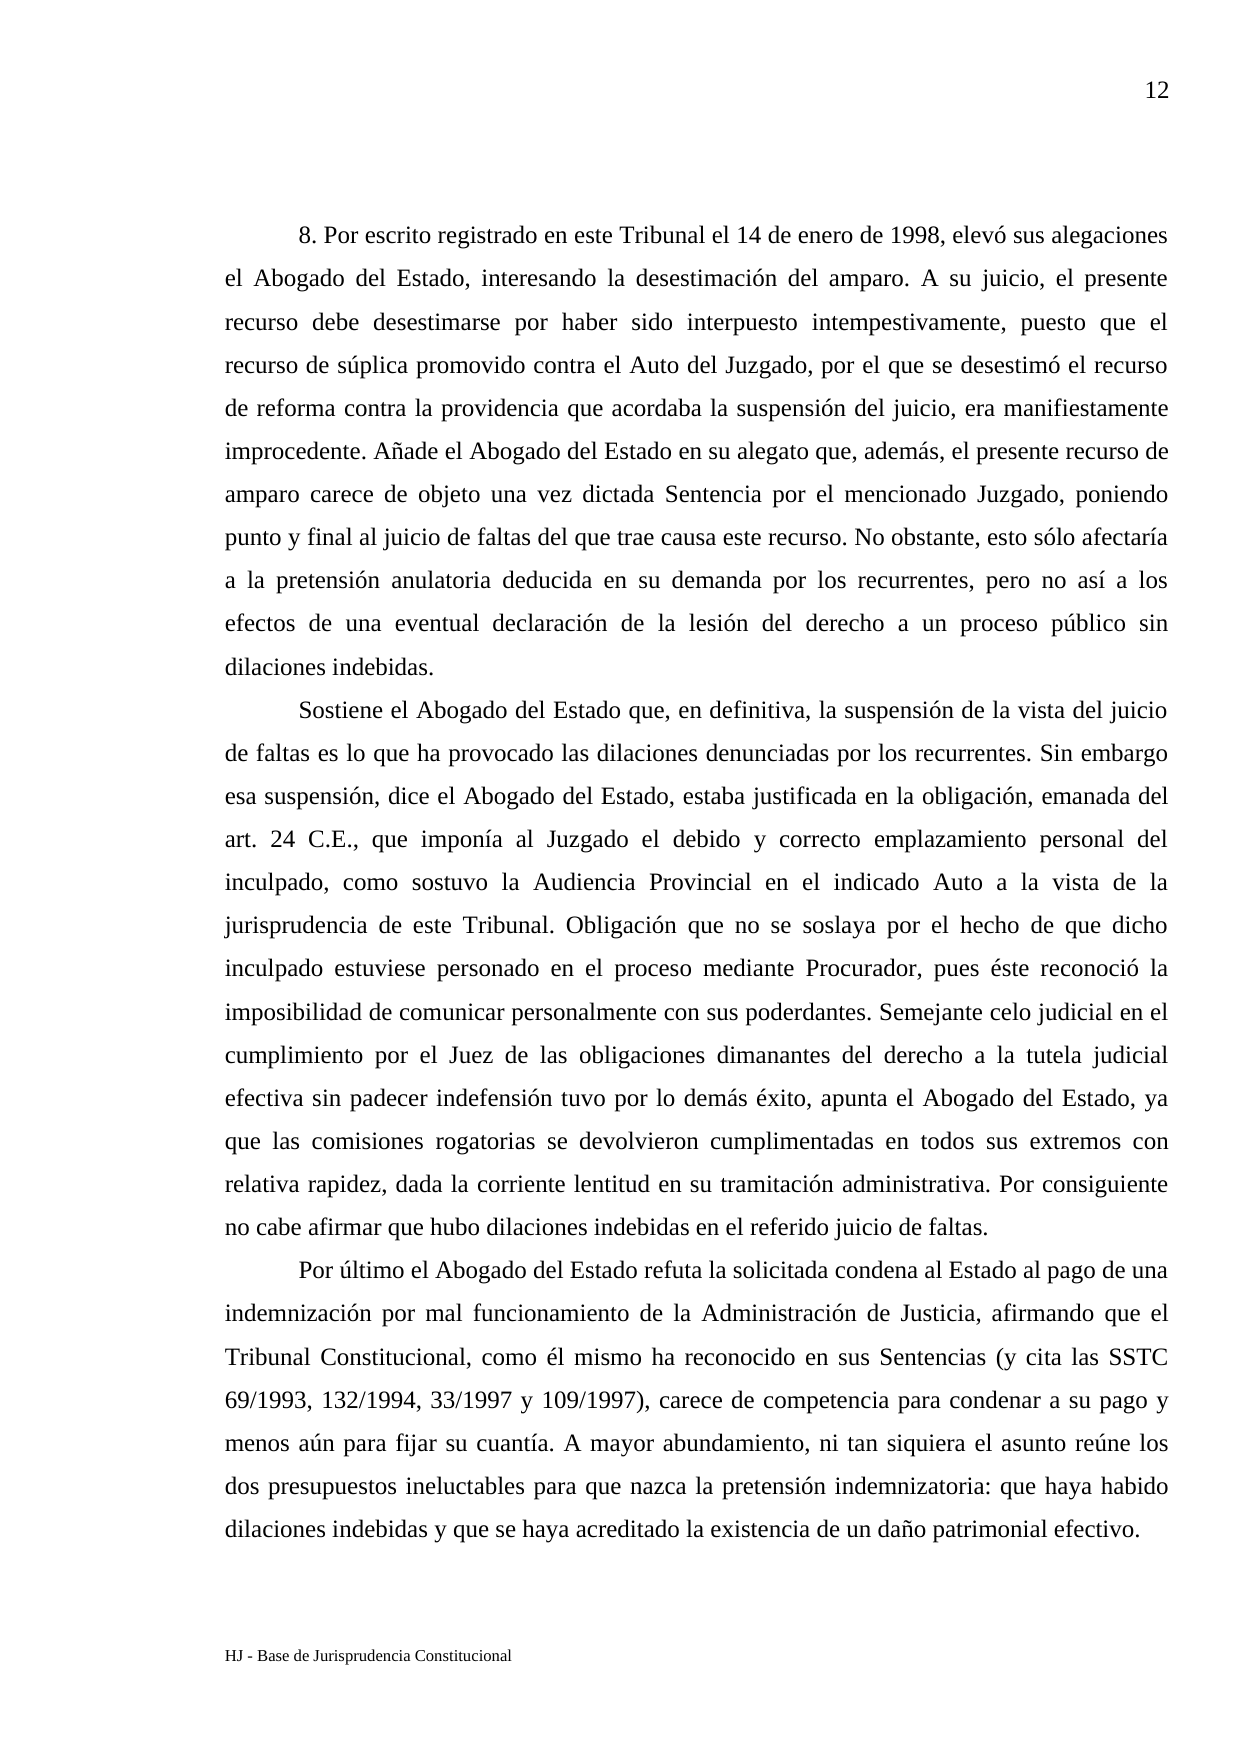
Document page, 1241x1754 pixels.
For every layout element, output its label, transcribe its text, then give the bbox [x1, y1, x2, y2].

text Sostiene el Abogado del Estado que, en definitiva, la suspensión de la vista del juicio de faltas es lo que ha provocado las dilaciones denunciadas por los recurrentes. Sin embargo esa suspensión, dice el Abogado del Estado, estaba justificada en la obligación, emanada del art. 24 C.E., que imponía al Juzgado el debido y correcto emplazamiento personal del inculpado, como sostuvo la Audiencia Provincial en el indicado Auto a la vista de la jurisprudencia de este Tribunal. Obligación que no se soslaya por el hecho de que dicho inculpado estuviese personado en el proceso mediante Procurador, pues éste reconoció la imposibilidad de comunicar personalmente con sus poderdantes. Semejante celo judicial en el cumplimiento por el Juez de las obligaciones dimanantes del derecho a la tutela judicial efectiva sin padecer indefensión tuvo por lo demás éxito, apunta el Abogado del Estado, ya que las comisiones rogatorias se devolvieron cumplimentadas en todos sus extremos con relativa rapidez, dada la corriente lentitud en su tramitación administrativa. Por consiguiente no cabe afirmar que hubo dilaciones indebidas en el referido juicio de faltas. [224, 695, 1169, 1241]
text Por último el Abogado del Estado refuta la solicitada condena al Estado al pago de una indemnización por mal funcionamiento de la Administración de Justicia, afirmando que el Tribunal Constitucional, como él mismo ha reconocido en sus Sentencias (y cita las SSTC 69/1993, 132/1994, 33/1997 y 109/1997), carece de competencia para condenar a su pago y menos aún para fijar su cuantía. A mayor abundamiento, ni tan siquiera el asunto reúne los dos presupuestos ineluctables para que nazca la pretensión indemnizatoria: que haya habido dilaciones indebidas y que se haya acreditado la existencia de un daño patrimonial efectivo. [224, 1255, 1169, 1543]
text 8. Por escrito registrado en este Tribunal el 14 de enero de 1998, elevó sus alegaciones el Abogado del Estado, interesando la desestimación del amparo. A su juicio, el presente recurso debe desestimarse por haber sido interpuesto intempestivamente, puesto que el recurso de súplica promovido contra el Auto del Juzgado, por el que se desestimó el recurso de reforma contra la providencia que acordaba la suspensión del juicio, era manifiestamente improcedente. Añade el Abogado del Estado en su alegato que, además, el presente recurso de amparo carece de objeto una vez dictada Sentencia por el mencionado Juzgado, poniendo punto y final al juicio de faltas del que trae causa este recurso. No obstante, esto sólo afectaría a la pretensión anulatoria deducida en su demanda por los recurrentes, pero no así a los efectos de una eventual declaración de la lesión del derecho a un proceso público sin dilaciones indebidas. [224, 220, 1169, 680]
